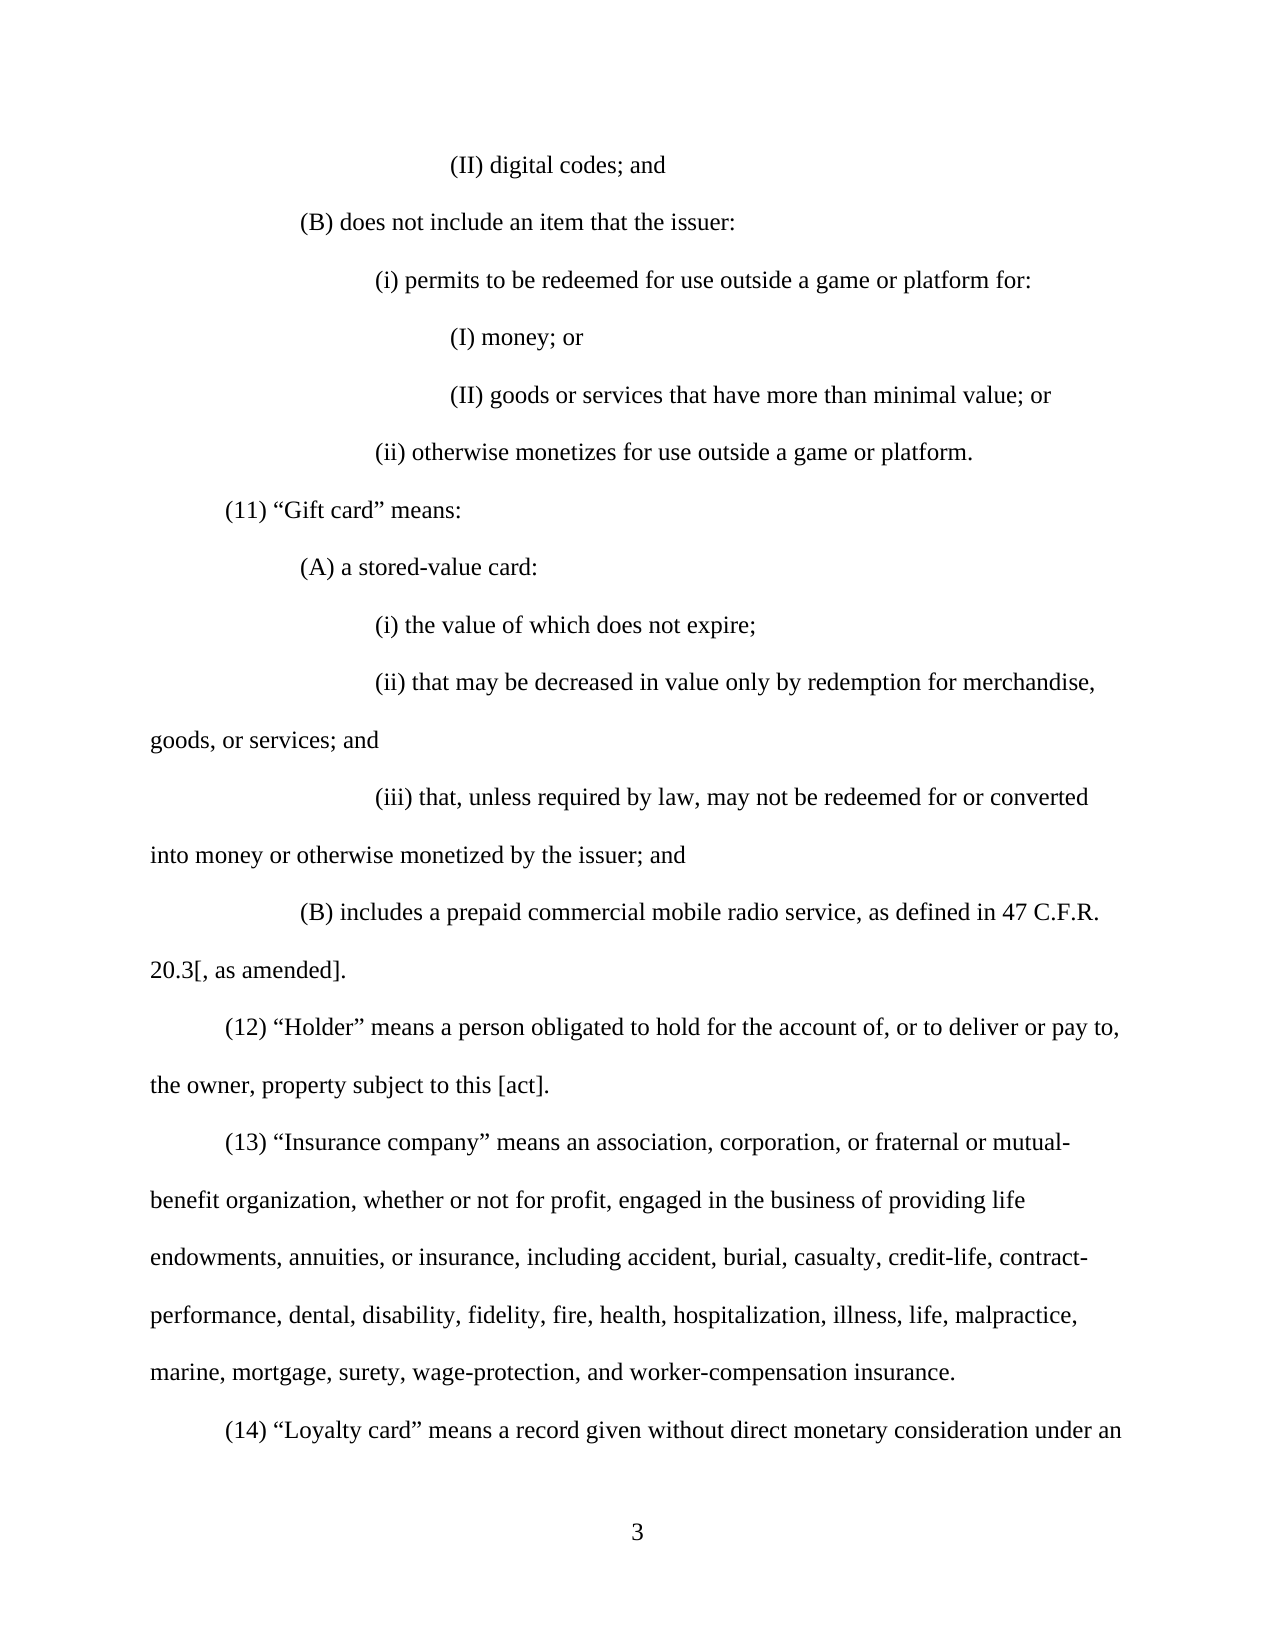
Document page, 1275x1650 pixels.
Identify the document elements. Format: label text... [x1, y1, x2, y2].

text (II) goods or services that have more than minimal value; or [150, 380, 1125, 409]
text (B) includes a prepaid commercial mobile radio service, as defined in 47 C.F.R. 20.3[, as amended]. [150, 897, 1125, 984]
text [150, 1415, 1125, 1444]
text (i) the value of which does not expire; [150, 610, 1125, 639]
text (iii) that, unless required by law, may not be redeemed for or converted into money or otherwise monetized by the issuer; and [150, 782, 1125, 869]
text (12) “Holder” means a person obligated to hold for the account of, or to deliver or pay to, the owner, property subject to this [act]. [150, 1012, 1125, 1099]
text (I) money; or [150, 322, 1125, 351]
text (ii) otherwise monetizes for use outside a game or platform. [150, 437, 1125, 466]
text (II) digital codes; and [150, 150, 1125, 179]
text (ii) that may be decreased in value only by redemption for merchandise, goods, or services; and [150, 667, 1125, 754]
text (i) permits to be redeemed for use outside a game or platform for: [150, 265, 1125, 294]
text (13) “Insurance company” means an association, corporation, or fraternal or mutual-benefit organization, whether or not for profit, engaged in the business of providing life endowments, annuities, or insurance, including accident, burial, casualty, credit-life, contract-performance, dental, disability, fidelity, fire, health, hospitalization, illness, life, malpractice, marine, mortgage, surety, wage-protection, and worker-compensation insurance. [150, 1127, 1125, 1386]
text (B) does not include an item that the issuer: [150, 207, 1125, 236]
text (11) “Gift card” means: [150, 495, 1125, 524]
text (A) a stored-value card: [150, 552, 1125, 581]
